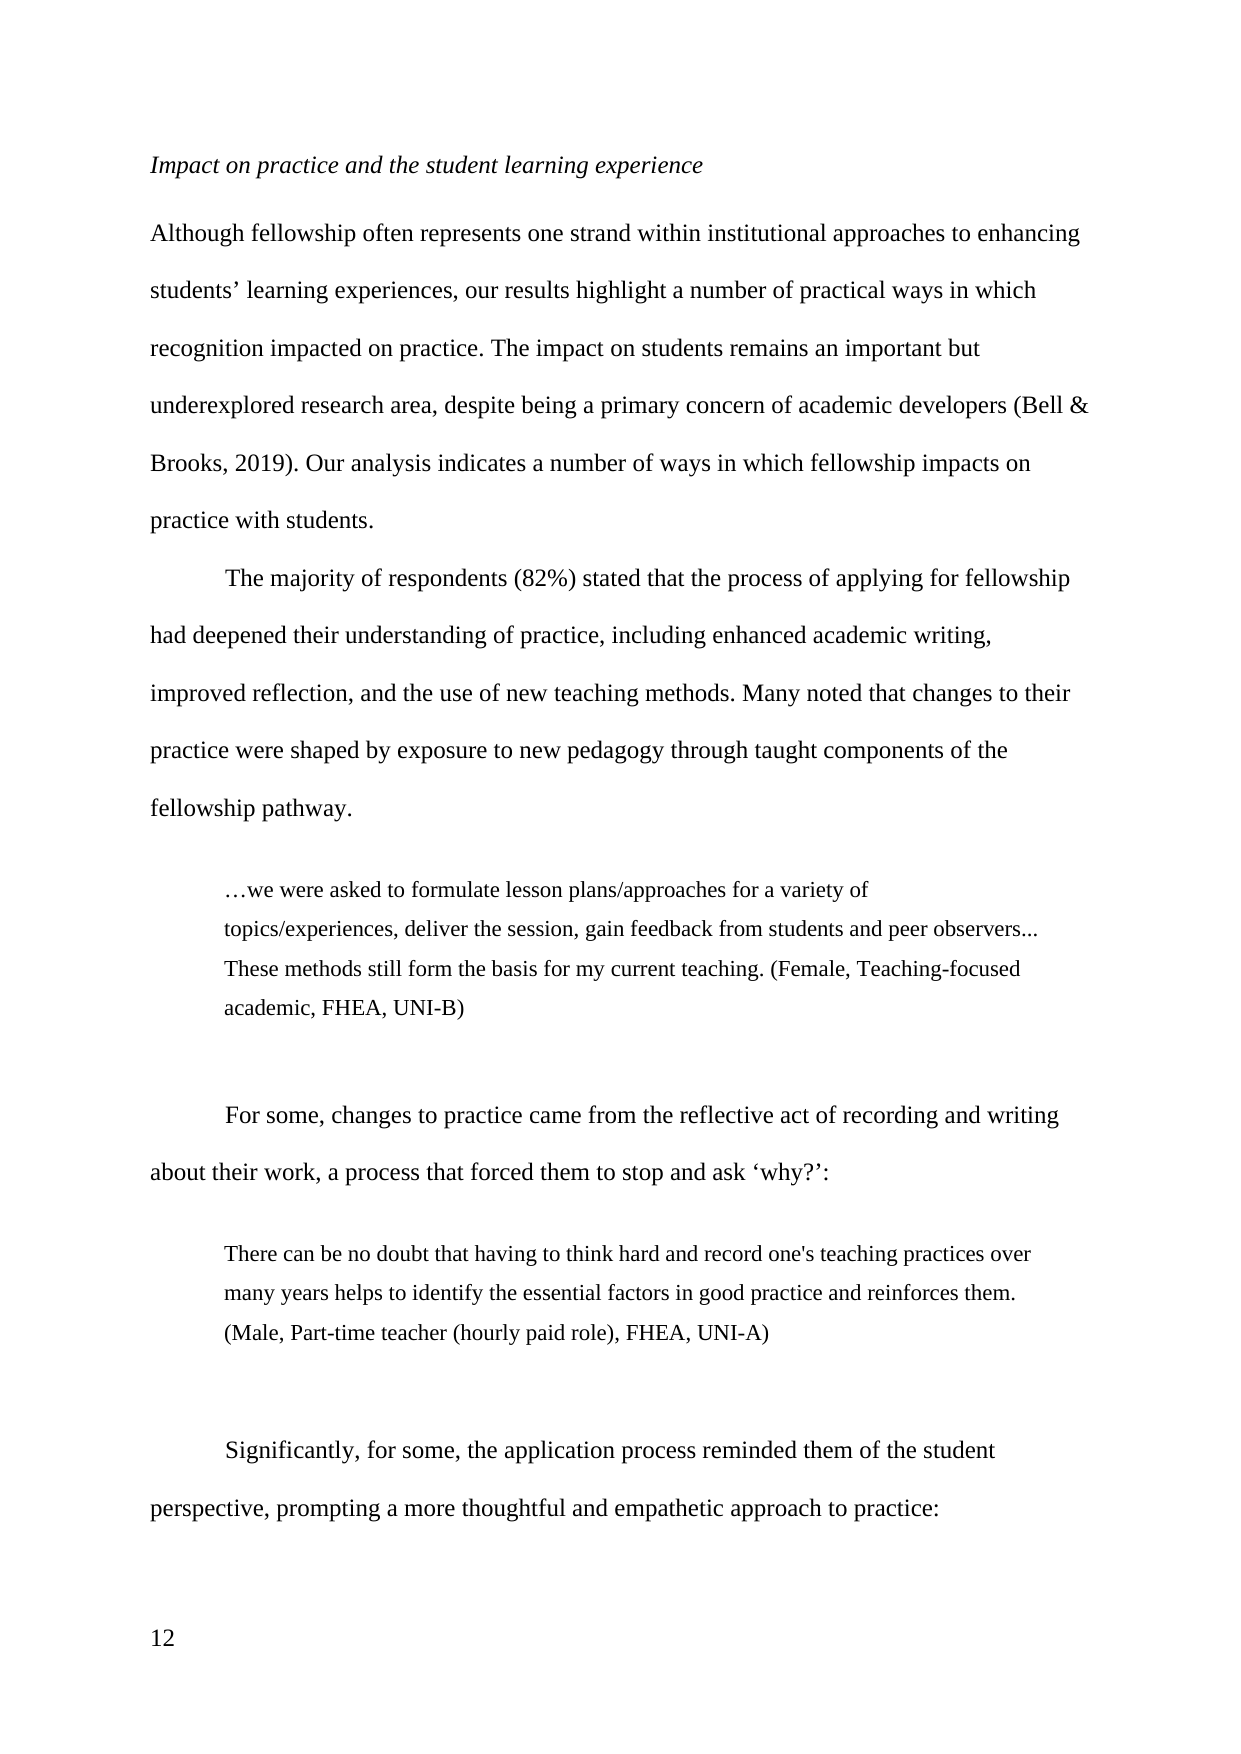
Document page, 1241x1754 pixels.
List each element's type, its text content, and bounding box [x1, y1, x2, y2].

text The majority of respondents (82%) stated that the process of applying for fellowship had deepened their understanding of practice, including enhanced academic writing, improved reflection, and the use of new teaching methods. Many noted that changes to their practice were shaped by exposure to new pedagogy through taught components of the fellowship pathway. [150, 563, 1090, 822]
text Significantly, for some, the application process reminded them of the student perspective, prompting a more thoughtful and empathetic approach to practice: [150, 1435, 1090, 1521]
text There can be no doubt that having to think hard and record one's teaching practices over many years helps to identify the essential factors in good practice and reinforces them. (Male, Part-time teacher (hourly paid role), FHEA, UNI-A) [224, 1240, 1046, 1345]
text …we were asked to formulate lesson plans/approaches for a variety of topics/experiences, deliver the session, gain feedback from students and peer observers... These methods still form the basis for my current teaching. (Female, Teaching-focused academic, FHEA, UNI-B) [224, 876, 1046, 1020]
subtitle Impact on practice and the student learning experience [150, 150, 1031, 179]
text For some, changes to practice came from the reflective act of recording and writing about their work, a process that forced them to stop and ask ‘why?’: [150, 1100, 1090, 1186]
text Although fellowship often represents one strand within institutional approaches to enhancing students’ learning experiences, our results highlight a number of practical ways in which recognition impacted on practice. The impact on students remains an important but underexplored research area, despite being a primary concern of academic developers (Bell & Brooks, 2019). Our analysis indicates a number of ways in which fellowship impacts on practice with students. [150, 218, 1090, 534]
